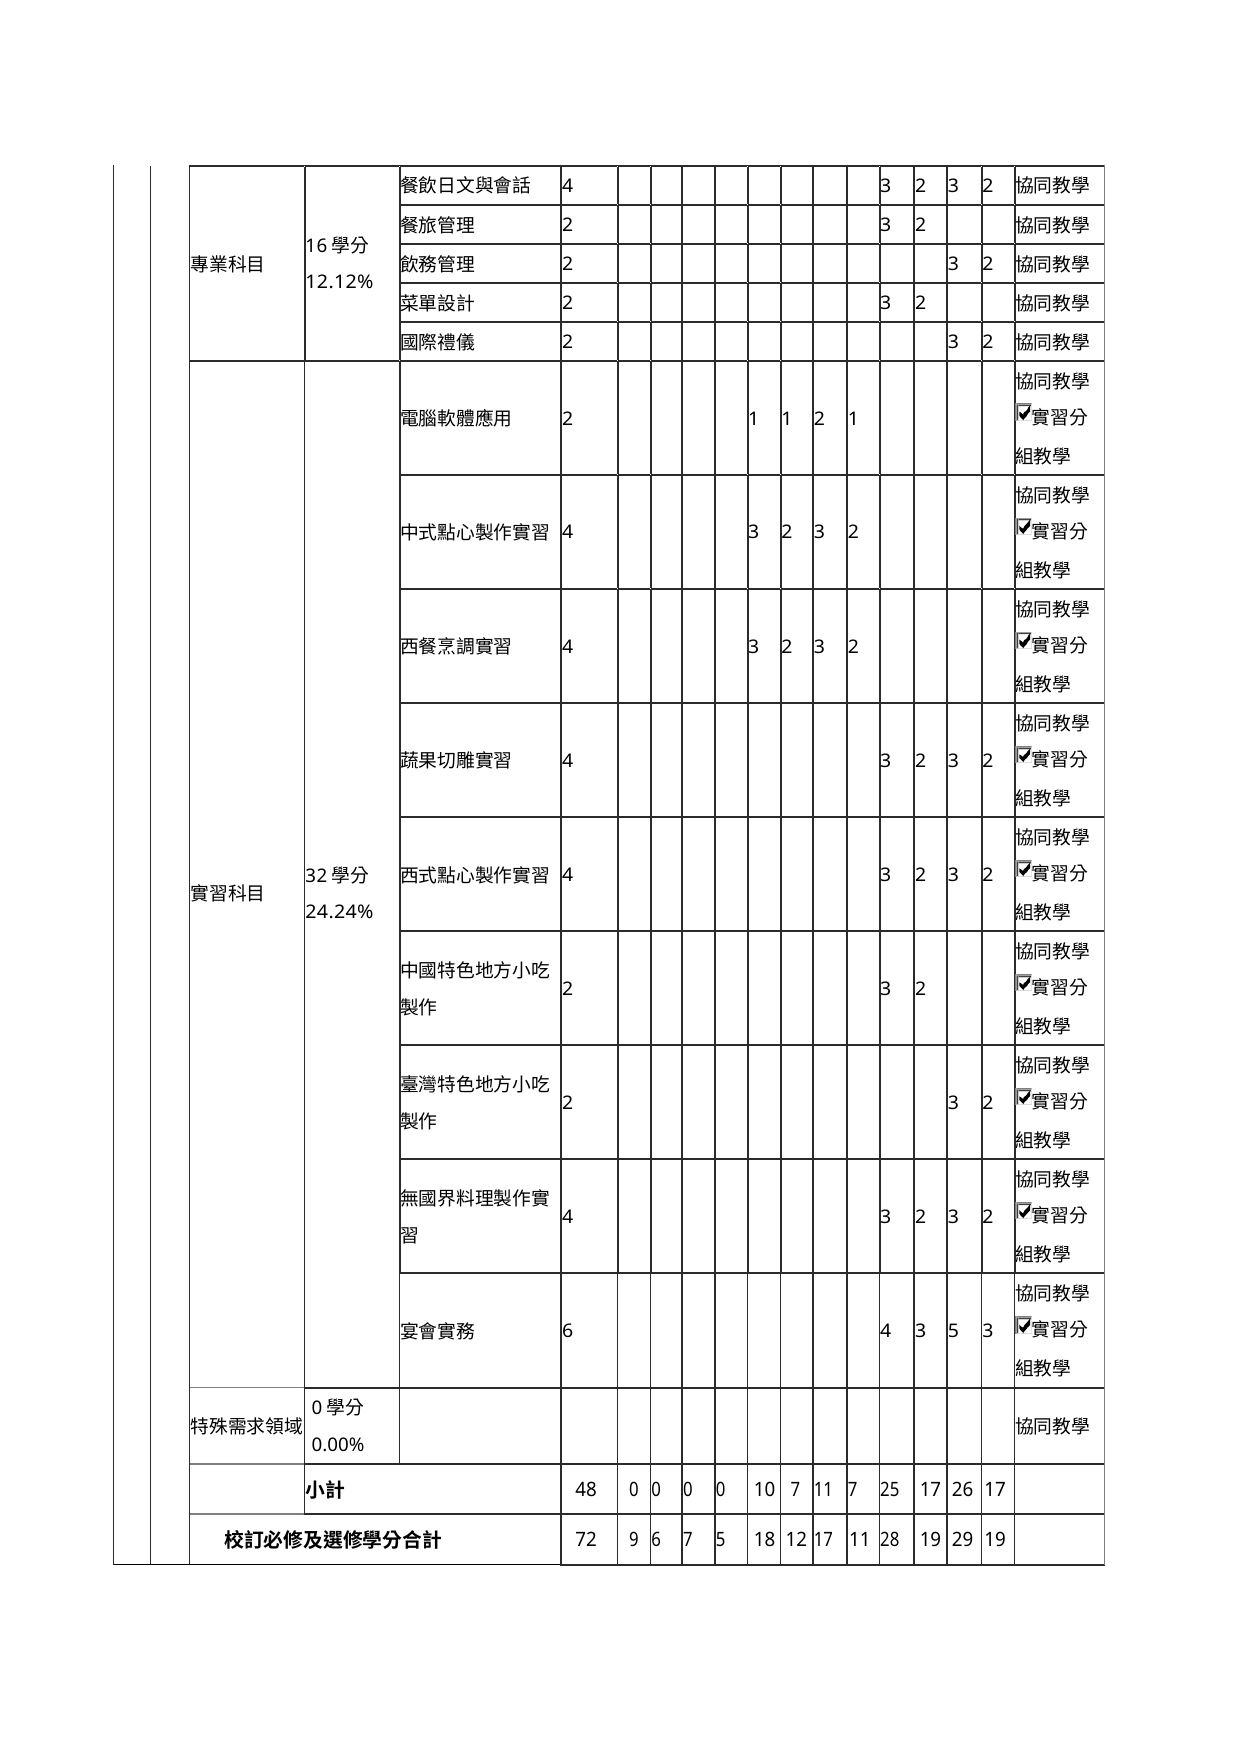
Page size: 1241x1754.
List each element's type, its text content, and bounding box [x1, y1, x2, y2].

table_cell 2 [915, 284, 946, 321]
table_cell [848, 323, 879, 360]
table_cell [618, 1389, 650, 1463]
picture [1015, 974, 1032, 991]
table_cell [848, 284, 879, 321]
table_cell [915, 476, 946, 588]
table_cell [848, 818, 879, 930]
table_cell [683, 476, 714, 588]
table_cell 2 [782, 590, 812, 702]
table_cell 3 [881, 206, 913, 243]
table_cell [982, 1389, 1014, 1463]
table_cell [848, 1160, 879, 1272]
table_cell 6 [651, 1515, 681, 1563]
table_cell [619, 362, 650, 474]
table_cell [716, 704, 747, 816]
table_cell 2 [848, 476, 879, 588]
table_cell [781, 1274, 812, 1386]
table_cell 蔬果切雕實習 [401, 704, 560, 816]
table_cell [683, 1160, 714, 1272]
table_cell 17 [982, 1465, 1014, 1513]
table_cell [749, 206, 780, 243]
table_cell [814, 245, 846, 282]
table_cell [983, 362, 1014, 474]
table_cell [749, 818, 780, 930]
table_cell [683, 818, 714, 930]
table_cell 2 [915, 704, 946, 816]
table_cell 協同教學 [1015, 1389, 1104, 1463]
table_cell 協同教學 實習分組教學 [1016, 932, 1104, 1044]
table_cell [190, 1465, 304, 1513]
table_cell [151, 1386, 189, 1463]
table_cell 2 [782, 476, 812, 588]
picture [1015, 746, 1032, 763]
table_cell 5 [716, 1515, 747, 1563]
table_cell [782, 323, 812, 360]
table_cell [814, 167, 846, 203]
table_cell [848, 932, 879, 1044]
table_cell 2 [915, 167, 946, 203]
table_cell 4 [562, 818, 617, 930]
table_cell [400, 1389, 560, 1463]
table_cell 0 [683, 1465, 714, 1513]
table_cell 19 [982, 1515, 1014, 1563]
table_cell 實習科目 [190, 362, 304, 1386]
table_cell 4 [562, 590, 617, 702]
table_cell [848, 206, 879, 243]
table_cell 國際禮儀 [401, 323, 560, 360]
table_cell 2 [562, 206, 617, 243]
table_cell [782, 284, 812, 321]
table_cell [683, 167, 714, 203]
picture [1015, 860, 1032, 877]
table_cell 3 [814, 476, 846, 588]
table_cell 飲務管理 [401, 245, 560, 282]
table_cell 西式點心製作實習 [401, 818, 560, 930]
table_cell [716, 1274, 747, 1386]
table_cell [652, 1160, 681, 1272]
table_cell [848, 1389, 879, 1463]
table_cell [749, 167, 780, 203]
table_cell [619, 818, 650, 930]
table_cell 3 [948, 167, 981, 203]
table_cell [915, 245, 946, 282]
table_cell 2 [983, 167, 1014, 203]
table_cell 25 [880, 1465, 913, 1513]
table_cell [114, 1463, 150, 1513]
table_cell 電腦軟體應用 [401, 362, 560, 474]
table_cell [814, 932, 846, 1044]
table_cell [716, 932, 747, 1044]
table_cell 餐旅管理 [401, 206, 560, 243]
table_cell [716, 590, 747, 702]
table_cell 3 [915, 1274, 946, 1386]
table_cell [716, 323, 747, 360]
table_cell [1015, 1465, 1104, 1513]
table_cell 2 [983, 245, 1014, 282]
table_cell [114, 1386, 150, 1463]
table_cell [1015, 1515, 1104, 1563]
table_cell 特殊需求領域 [190, 1388, 304, 1463]
table_cell [915, 323, 946, 360]
table_cell [619, 284, 650, 321]
table_cell [683, 932, 714, 1044]
table_cell [683, 1046, 714, 1158]
table_cell 協同教學 [1016, 206, 1104, 243]
table_cell [683, 1274, 714, 1386]
table_cell [619, 1160, 650, 1272]
table_cell [782, 1160, 812, 1272]
table_cell [652, 323, 681, 360]
table_cell 協同教學 [1016, 245, 1104, 282]
picture [1015, 518, 1032, 535]
table_cell 無國界料理製作實習 [401, 1160, 560, 1272]
table_cell [716, 284, 747, 321]
table_cell 2 [562, 323, 617, 360]
table_cell [562, 1389, 617, 1463]
table_cell [814, 323, 846, 360]
table_cell [782, 167, 812, 203]
table_cell 3 [948, 818, 981, 930]
table_cell [814, 818, 846, 930]
table_cell 專業科目 [190, 167, 304, 360]
table_cell [880, 1389, 913, 1463]
table_cell 1 [782, 362, 812, 474]
table_cell [619, 323, 650, 360]
table_cell 3 [948, 704, 981, 816]
table_cell 協同教學 實習分組教學 [1016, 704, 1104, 816]
table_cell 小計 [305, 1465, 560, 1513]
table_cell 7 [781, 1465, 812, 1513]
table_cell 2 [915, 206, 946, 243]
table_cell [619, 1046, 650, 1158]
table_cell [683, 245, 714, 282]
table_cell [716, 1389, 747, 1463]
table_cell [652, 704, 681, 816]
table_cell [652, 167, 681, 203]
table_cell 校訂必修及選修學分合計 [190, 1515, 560, 1563]
table_cell 48 [562, 1465, 617, 1513]
table_cell [716, 1046, 747, 1158]
table_cell 2 [983, 1160, 1014, 1272]
table_cell 29 [948, 1515, 981, 1563]
table_cell [683, 206, 714, 243]
table_cell [948, 362, 981, 474]
table_cell 11 [814, 1465, 846, 1513]
table_cell 6 [562, 1274, 617, 1386]
table_cell 28 [880, 1515, 913, 1563]
table_cell 協同教學 實習分組教學 [1016, 1160, 1104, 1272]
table_cell [782, 206, 812, 243]
table_cell [683, 284, 714, 321]
table_cell 12 [781, 1515, 812, 1563]
table_cell [848, 167, 879, 203]
table_cell [683, 323, 714, 360]
table_cell [619, 167, 650, 203]
table_cell [652, 932, 681, 1044]
table_cell [782, 704, 812, 816]
table_cell [881, 245, 913, 282]
table_cell 協同教學 實習分組教學 [1016, 590, 1104, 702]
table_cell 5 [948, 1274, 981, 1386]
table_cell [848, 1274, 879, 1386]
table_cell 1 [749, 362, 780, 474]
table_cell [619, 932, 650, 1044]
picture [1015, 1088, 1032, 1105]
table_cell 4 [562, 1160, 617, 1272]
table_cell [814, 704, 846, 816]
table_cell 4 [562, 476, 617, 588]
table_cell [652, 818, 681, 930]
table_cell [814, 1274, 846, 1386]
table_cell [652, 362, 681, 474]
table_cell [848, 245, 879, 282]
table_cell 4 [880, 1274, 913, 1386]
table_cell 2 [562, 1046, 617, 1158]
table_cell [749, 1046, 780, 1158]
table_cell [651, 1389, 681, 1463]
table_cell [683, 1389, 714, 1463]
table_cell [652, 1046, 681, 1158]
table_cell [814, 284, 846, 321]
table_cell [915, 590, 946, 702]
table_cell [781, 1389, 812, 1463]
table_cell 16學分 12.12% [306, 167, 399, 360]
table_cell [983, 476, 1014, 588]
table_cell [814, 1389, 846, 1463]
table_cell [848, 1046, 879, 1158]
table_cell [948, 206, 981, 243]
table_cell [652, 206, 681, 243]
table_cell [716, 245, 747, 282]
picture [1015, 632, 1032, 649]
table_cell 72 [562, 1515, 617, 1563]
table_cell 協同教學 [1016, 167, 1104, 203]
table_cell [782, 932, 812, 1044]
table_cell 3 [881, 932, 913, 1044]
table_cell [983, 590, 1014, 702]
table_cell 2 [814, 362, 846, 474]
table_cell [749, 704, 780, 816]
table_cell 中國特色地方小吃製作 [401, 932, 560, 1044]
table_cell [749, 932, 780, 1044]
table_cell [749, 1160, 780, 1272]
table_cell 3 [881, 704, 913, 816]
table_cell [716, 476, 747, 588]
table_cell [881, 362, 913, 474]
table_cell [915, 1389, 946, 1463]
table_cell [652, 245, 681, 282]
table_cell 2 [915, 1160, 946, 1272]
table_cell [948, 932, 981, 1044]
table_cell 2 [983, 704, 1014, 816]
table_cell 2 [562, 284, 617, 321]
table_cell [915, 362, 946, 474]
table_cell [983, 932, 1014, 1044]
table_cell 協同教學 實習分組教學 [1016, 818, 1104, 930]
table_cell [881, 590, 913, 702]
table_cell [619, 590, 650, 702]
table_cell 32學分 24.24% [305, 362, 399, 1386]
table_cell 0 [716, 1465, 747, 1513]
table_cell [748, 1389, 780, 1463]
table_cell [716, 206, 747, 243]
table_cell 臺灣特色地方小吃製作 [401, 1046, 560, 1158]
table_cell 3 [814, 590, 846, 702]
table_cell 2 [983, 818, 1014, 930]
table_cell [716, 362, 747, 474]
table_cell 3 [948, 323, 981, 360]
table_cell 中式點心製作實習 [401, 476, 560, 588]
table_cell [948, 476, 981, 588]
table_cell 26 [948, 1465, 981, 1513]
table_cell [683, 362, 714, 474]
table_cell [114, 1513, 150, 1563]
table_cell [948, 590, 981, 702]
table_cell [749, 323, 780, 360]
table_cell 3 [881, 1160, 913, 1272]
table_cell [881, 476, 913, 588]
table_cell 3 [881, 284, 913, 321]
table_cell 9 [618, 1515, 650, 1563]
table_cell 3 [948, 1160, 981, 1272]
table_cell [814, 206, 846, 243]
table_cell [948, 1389, 981, 1463]
table_cell 4 [562, 704, 617, 816]
table_cell 2 [915, 932, 946, 1044]
table_cell 協同教學 實習分組教學 [1016, 476, 1104, 588]
table_cell 1 [848, 362, 879, 474]
table_cell 菜單設計 [401, 284, 560, 321]
table_cell 0 [651, 1465, 681, 1513]
picture [1015, 1202, 1032, 1219]
table_cell 17 [814, 1515, 846, 1563]
table_cell 3 [948, 1046, 981, 1158]
table_cell 3 [881, 167, 913, 203]
table_cell 10 [748, 1465, 780, 1513]
table_cell 2 [562, 362, 617, 474]
table_cell 11 [848, 1515, 879, 1563]
table_cell [652, 476, 681, 588]
table_cell [683, 590, 714, 702]
table_cell 2 [983, 1046, 1014, 1158]
table_cell [948, 284, 981, 321]
table_cell 19 [915, 1515, 946, 1563]
table_cell [848, 704, 879, 816]
table_cell 3 [948, 245, 981, 282]
table_cell 協同教學 實習分組教學 [1016, 1046, 1104, 1158]
picture [1015, 403, 1032, 421]
table_cell 0 [618, 1465, 650, 1513]
table_cell [782, 245, 812, 282]
table_cell [151, 1463, 189, 1513]
table_cell [683, 704, 714, 816]
table_cell 2 [983, 323, 1014, 360]
table_cell [619, 704, 650, 816]
table_cell 2 [915, 818, 946, 930]
table_cell 17 [915, 1465, 946, 1513]
table_cell 3 [749, 476, 780, 588]
table_cell [749, 284, 780, 321]
table_cell [619, 245, 650, 282]
table_cell [652, 590, 681, 702]
table_cell [983, 206, 1014, 243]
table_cell 3 [749, 590, 780, 702]
table_cell 協同教學 實習分組教學 [1016, 362, 1104, 474]
table_cell 4 [562, 167, 617, 203]
table_cell 0學分 0.00% [305, 1389, 399, 1463]
table_cell 3 [881, 818, 913, 930]
table_cell 協同教學 [1016, 323, 1104, 360]
table_cell [782, 1046, 812, 1158]
table_cell 餐飲日文與會話 [401, 167, 560, 203]
table_cell [814, 1046, 846, 1158]
table_cell [881, 323, 913, 360]
table_cell 宴會實務 [400, 1274, 560, 1386]
table_cell [716, 818, 747, 930]
table_cell 2 [562, 245, 617, 282]
table_cell 協同教學 [1016, 284, 1104, 321]
table_cell 2 [848, 590, 879, 702]
table_cell [782, 818, 812, 930]
table_cell 18 [748, 1515, 780, 1563]
table_cell 2 [562, 932, 617, 1044]
table_cell 7 [683, 1515, 714, 1563]
table_cell [716, 167, 747, 203]
table_cell 西餐烹調實習 [401, 590, 560, 702]
table_cell [881, 1046, 913, 1158]
table_cell 協同教學 實習分組教學 [1015, 1274, 1104, 1386]
table_cell 3 [982, 1274, 1014, 1386]
table_cell 7 [848, 1465, 879, 1513]
table_cell [619, 476, 650, 588]
table_cell [619, 206, 650, 243]
table_cell [618, 1274, 650, 1386]
table_cell [749, 245, 780, 282]
picture [1015, 1316, 1032, 1334]
table_cell [151, 1513, 189, 1563]
table_cell [651, 1274, 681, 1386]
table_cell [748, 1274, 780, 1386]
table_cell [915, 1046, 946, 1158]
table_cell [716, 1160, 747, 1272]
table_cell [983, 284, 1014, 321]
table_cell [652, 284, 681, 321]
table_cell [814, 1160, 846, 1272]
